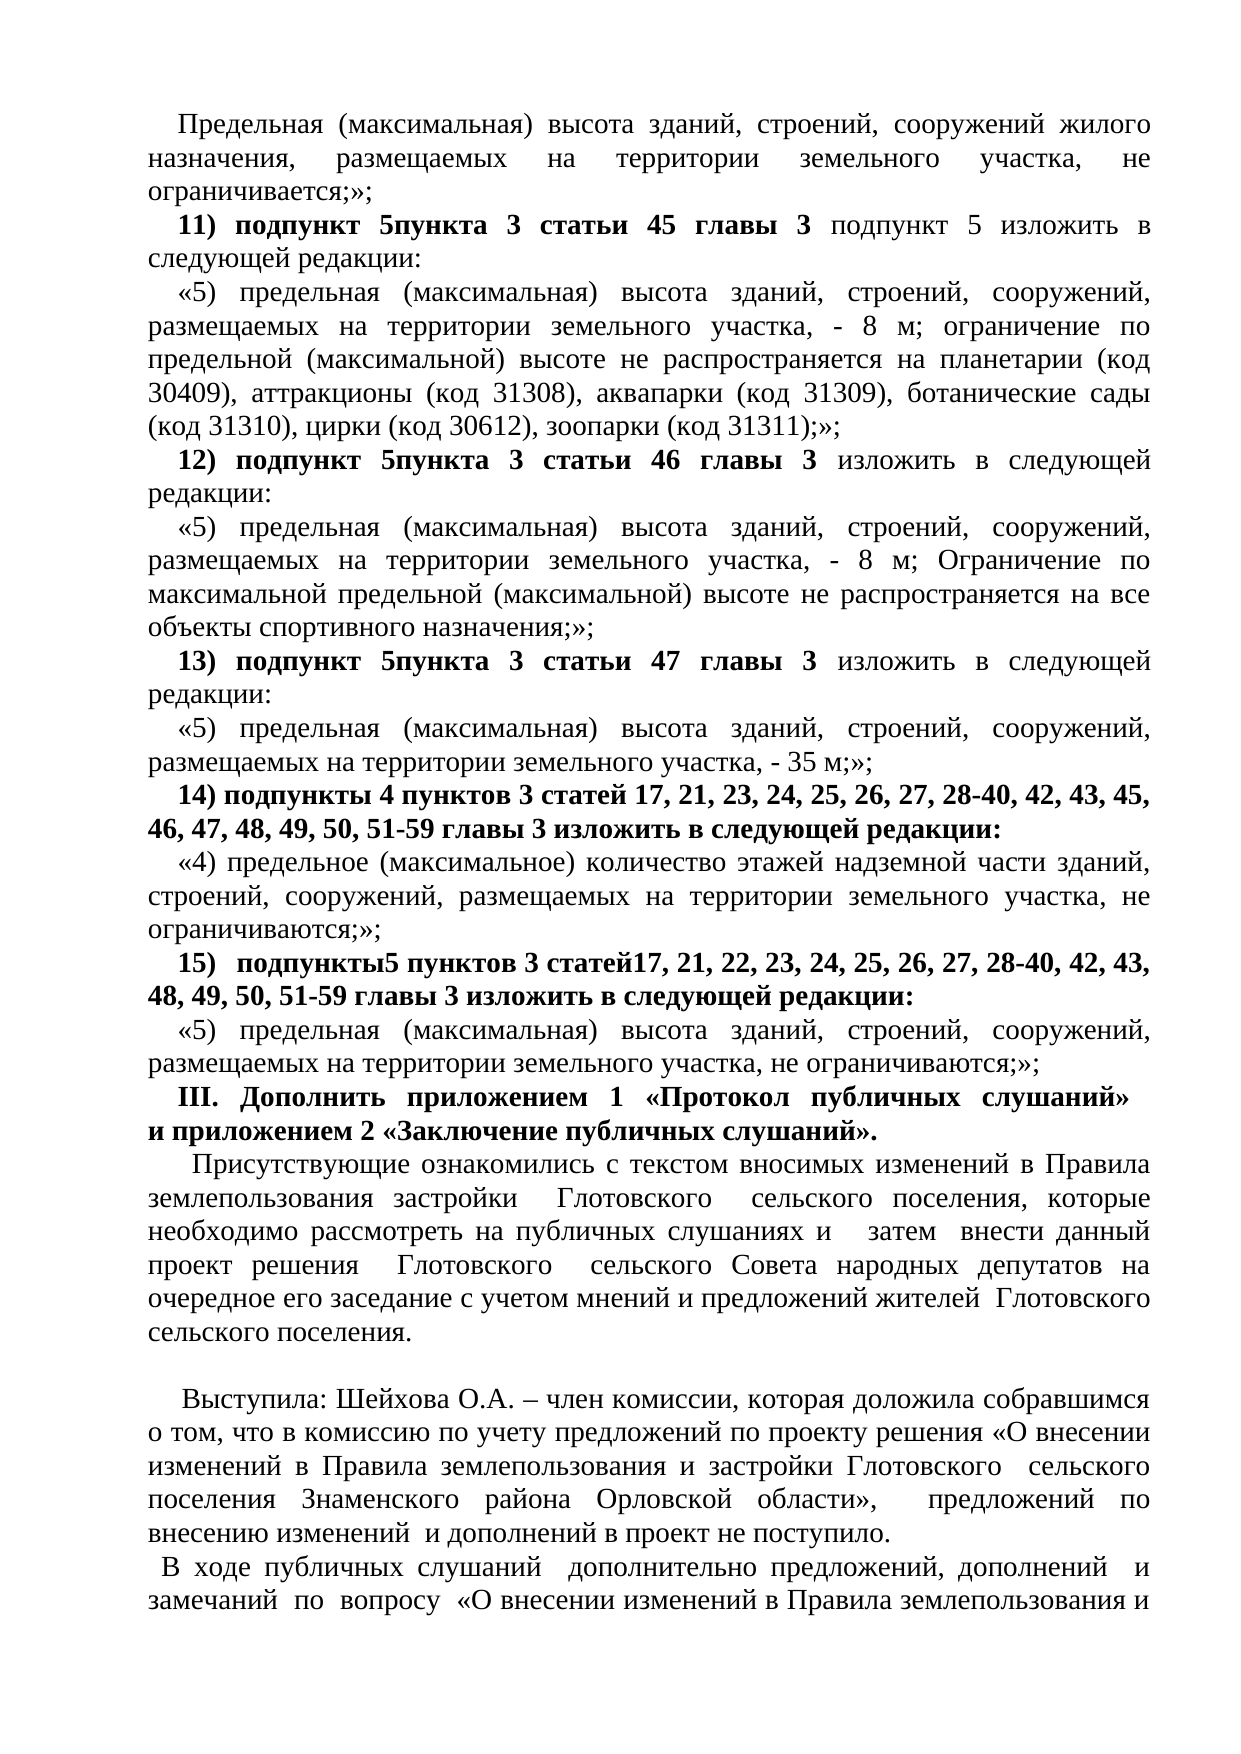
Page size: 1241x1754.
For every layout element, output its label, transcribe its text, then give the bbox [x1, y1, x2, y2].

text 11) подпункт 5пункта 3 статьи 45 главы 3 подпункт 5 изложить в следующей редакции: [148, 207, 1152, 274]
text «5) предельная (максимальная) высота зданий, строений, сооружений, размещаемых на территории земельного участка, - 8 м; Ограничение по максимальной предельной (максимальной) высоте не распространяется на все объекты спортивного назначения;»; [148, 509, 1152, 643]
text «5) предельная (максимальная) высота зданий, строений, сооружений, размещаемых на территории земельного участка, не ограничиваются;»; [148, 1012, 1152, 1079]
text «4) предельное (максимальное) количество этажей надземной части зданий, строений, сооружений, размещаемых на территории земельного участка, не ограничиваются;»; [148, 844, 1152, 945]
text Предельная (максимальная) высота зданий, строений, сооружений жилого назначения, размещаемых на территории земельного участка, не ограничивается;»; [148, 106, 1152, 207]
text 14) подпункты 4 пунктов 3 статей 17, 21, 23, 24, 25, 26, 27, 28-40, 42, 43, 45, 46, 47, 48, 49, 50, 51-59 главы 3 изложить в следующей редакции: [148, 777, 1152, 844]
text 15) подпункты5 пунктов 3 статей17, 21, 22, 23, 24, 25, 26, 27, 28-40, 42, 43, 48, 49, 50, 51-59 главы 3 изложить в следующей редакции: [148, 945, 1152, 1012]
text 12) подпункт 5пункта 3 статьи 46 главы 3 изложить в следующей редакции: [148, 442, 1152, 509]
text «5) предельная (максимальная) высота зданий, строений, сооружений, размещаемых на территории земельного участка, - 35 м;»; [148, 710, 1152, 777]
text Выступила: Шейхова О.А. – член комиссии, которая доложила собравшимся о том, что в комиссию по учету предложений по проекту решения «О внесении изменений в Правила землепользования и застройки Глотовского сельского поселения Знаменского района Орловской области», предложений по внесению изменений и дополнений в проект не поступило. [148, 1381, 1152, 1549]
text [148, 1549, 1152, 1616]
text Присутствующие ознакомились с текстом вносимых изменений в Правила землепользования застройки Глотовского сельского поселения, которые необходимо рассмотреть на публичных слушаниях и затем внести данный проект решения Глотовского сельского Совета народных депутатов на очередное его заседание с учетом мнений и предложений жителей Глотовского сельского поселения. [148, 1146, 1152, 1347]
text 13) подпункт 5пункта 3 статьи 47 главы 3 изложить в следующей редакции: [148, 643, 1152, 710]
text III. Дополнить приложением 1 «Протокол публичных слушаний» и приложением 2 «Заключение публичных слушаний». [148, 1079, 1152, 1146]
text «5) предельная (максимальная) высота зданий, строений, сооружений, размещаемых на территории земельного участка, - 8 м; ограничение по предельной (максимальной) высоте не распространяется на планетарии (код 30409), аттракционы (код 31308), аквапарки (код 31309), ботанические сады (код 31310), цирки (код 30612), зоопарки (код 31311);»; [148, 274, 1152, 442]
